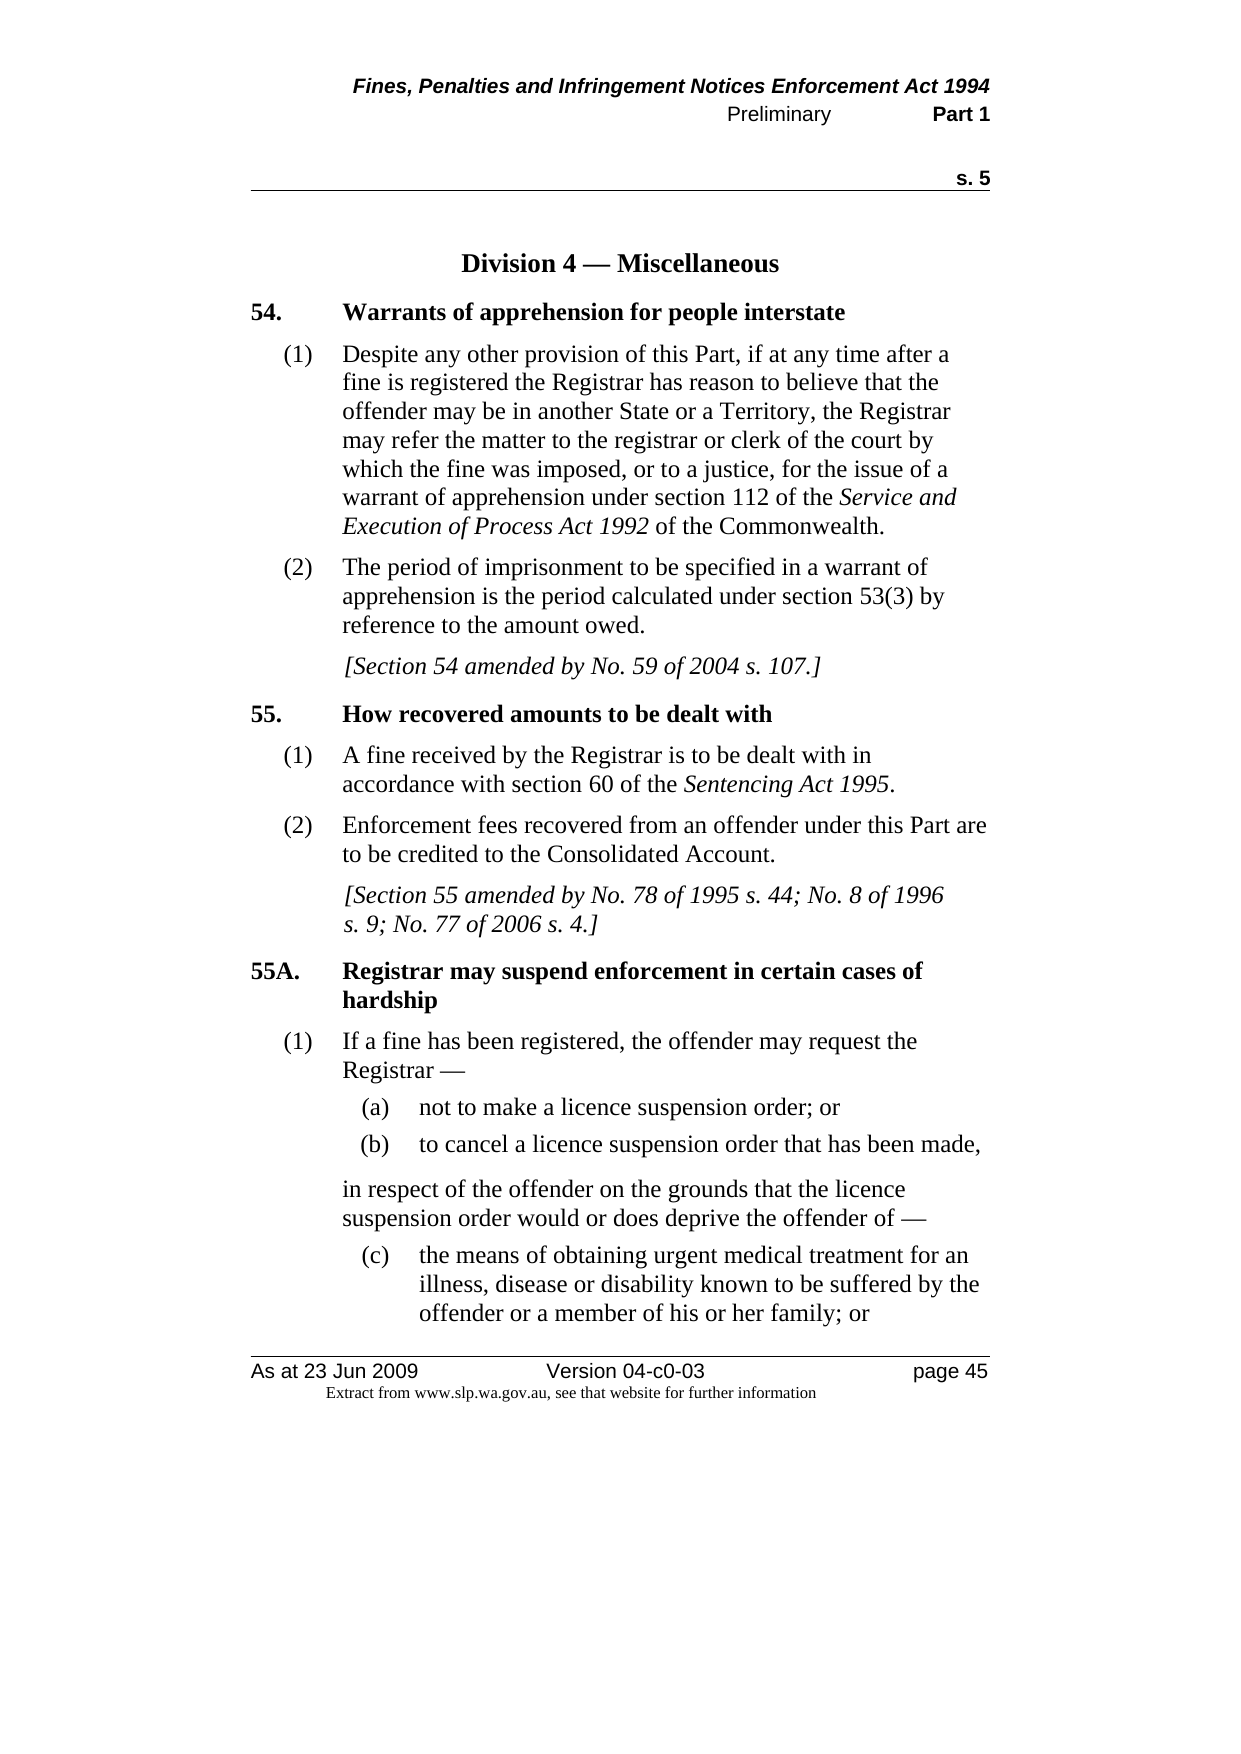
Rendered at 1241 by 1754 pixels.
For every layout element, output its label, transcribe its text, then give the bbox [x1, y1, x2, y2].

text [Section 55 amended by No. 78 of 1995 s. 44; No. 8 of 1996 s. 9; No. 77 of 2006 s. 4.] [251, 880, 990, 937]
subtitle 55A. Registrar may suspend enforcement in certain cases of hardship [251, 956, 990, 1014]
text (1) Despite any other provision of this Part, if at any time after a fine is registered the Registrar has reason to believe that the offender may be in another State or a Territory, the Registrar may refer the matter to the registrar or clerk of the court by which the fine was imposed, or to a justice, for the issue of a warrant of apprehension under section 112 of the Service and Execution of Process Act 1992 of the Commonwealth. [251, 339, 990, 540]
text [Section 54 amended by No. 59 of 2004 s. 107.] [251, 651, 990, 680]
text (b) to cancel a licence suspension order that has been made, [251, 1129, 990, 1158]
text (c) the means of obtaining urgent medical treatment for an illness, disease or disability known to be suffered by the offender or a member of his or her family; or [251, 1240, 990, 1327]
subtitle Division 4 — Miscellaneous [251, 247, 990, 279]
text in respect of the offender on the grounds that the licence suspension order would or does deprive the offender of — [251, 1174, 990, 1232]
text (a) not to make a licence suspension order; or [251, 1092, 990, 1121]
text (2) The period of imprisonment to be specified in a warrant of apprehension is the period calculated under section 53(3) by reference to the amount owed. [251, 552, 990, 639]
text (1) If a fine has been registered, the offender may request the Registrar — [251, 1026, 990, 1084]
subtitle 55. How recovered amounts to be dealt with [251, 699, 990, 727]
subtitle 54. Warrants of apprehension for people interstate [251, 297, 990, 326]
text (2) Enforcement fees recovered from an offender under this Part are to be credited to the Consolidated Account. [251, 810, 990, 867]
text (1) A fine received by the Registrar is to be dealt with in accordance with section 60 of the Sentencing Act 1995. [251, 740, 990, 797]
